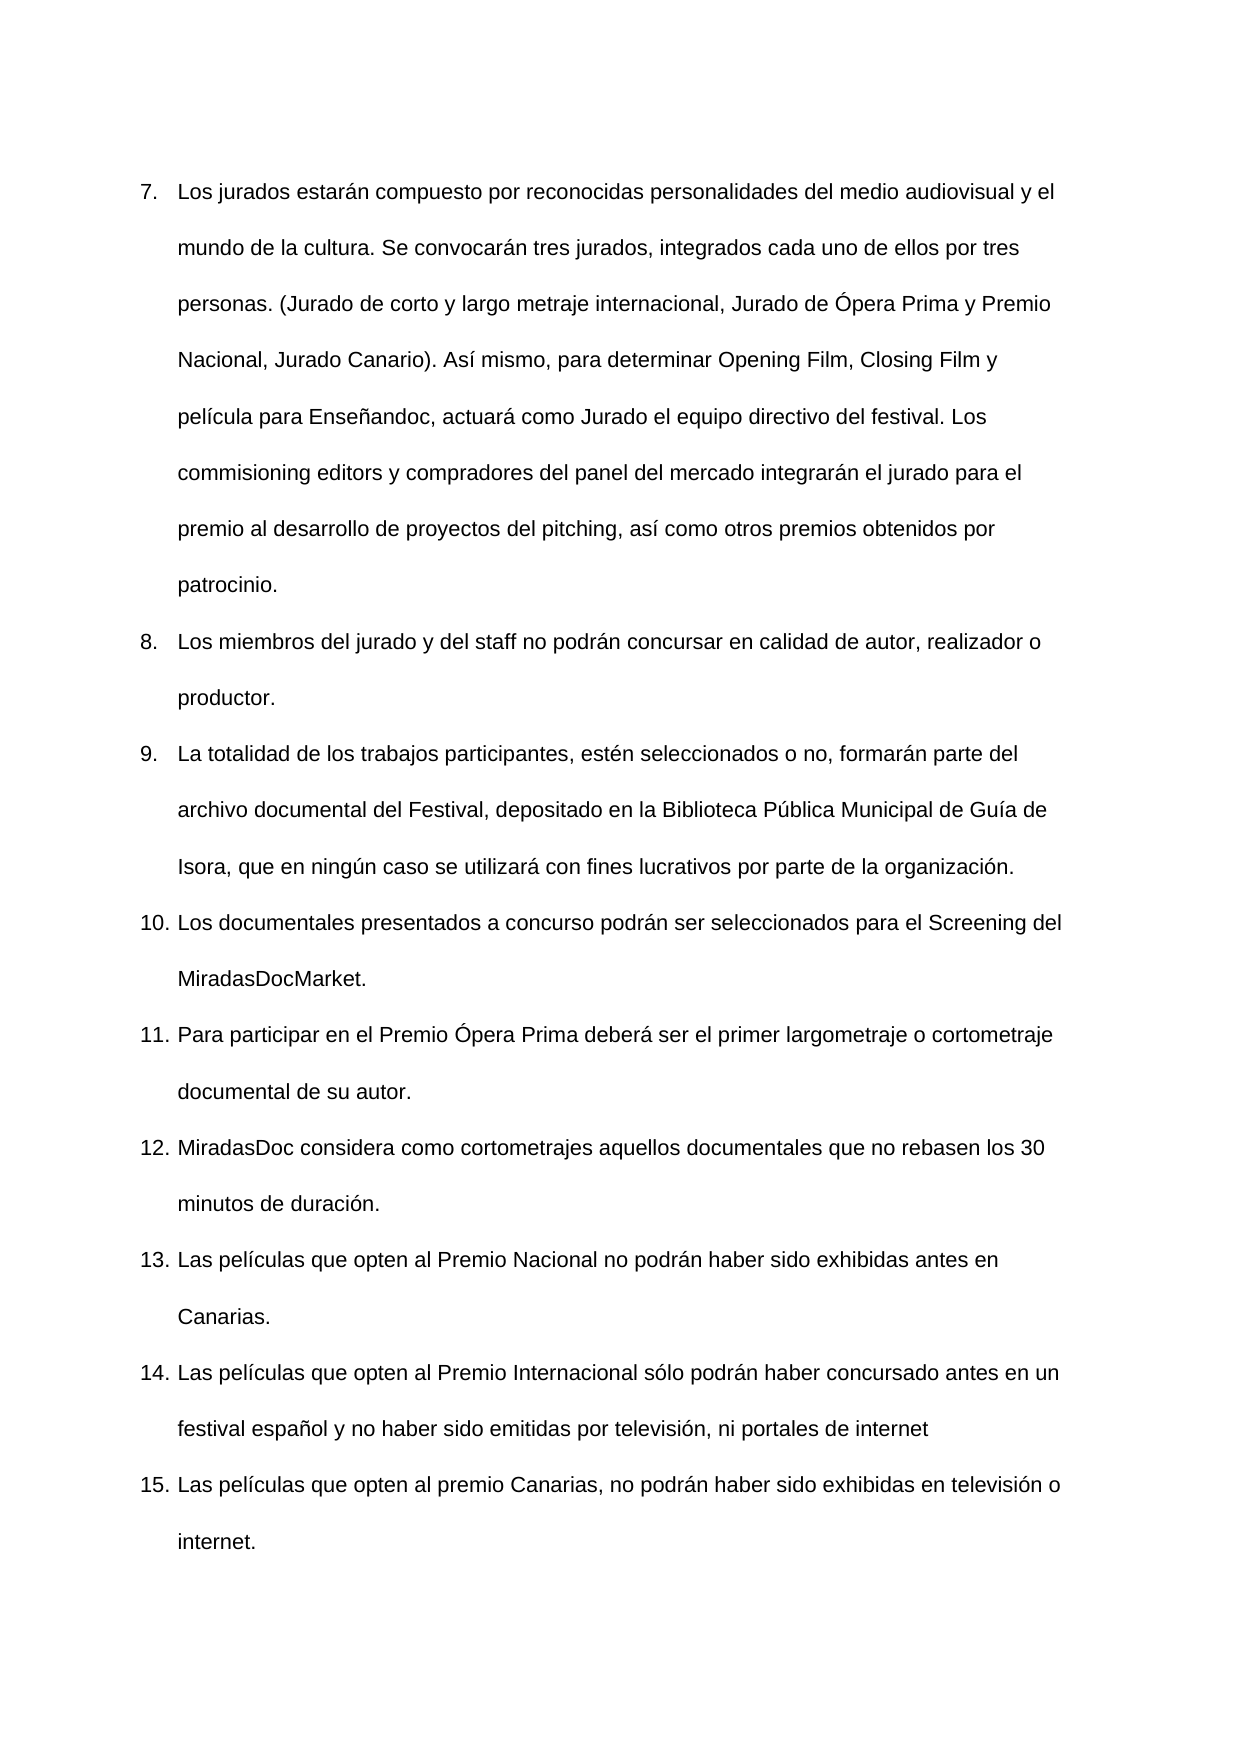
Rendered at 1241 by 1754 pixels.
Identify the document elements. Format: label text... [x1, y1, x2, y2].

list MiradasDoc considera como cortometrajes aquellos documentales que no rebasen los 30 minutos de duración. [140, 1104, 1063, 1216]
list Los miembros del jurado y del staff no podrán concursar en calidad de autor, realizador o productor. [140, 598, 1063, 710]
list Las películas que opten al Premio Internacional sólo podrán haber concursado antes en un festival español y no haber sido emitidas por televisión, ni portales de internet [140, 1329, 1063, 1441]
list Los documentales presentados a concurso podrán ser seleccionados para el Screening del MiradasDocMarket. [140, 879, 1063, 991]
list La totalidad de los trabajos participantes, estén seleccionados o no, formarán parte del archivo documental del Festival, depositado en la Biblioteca Pública Municipal de Guía de Isora, que en ningún caso se utilizará con fines lucrativos por parte de la organización. [140, 710, 1063, 879]
list Las películas que opten al premio Canarias, no podrán haber sido exhibidas en televisión o internet. [140, 1441, 1063, 1554]
list Para participar en el Premio Ópera Prima deberá ser el primer largometraje o cortometraje documental de su autor. [140, 991, 1063, 1104]
list Los jurados estarán compuesto por reconocidas personalidades del medio audiovisual y el mundo de la cultura. Se convocarán tres jurados, integrados cada uno de ellos por tres personas. (Jurado de corto y largo metraje internacional, Jurado de Ópera Prima y Premio Nacional, Jurado Canario). Así mismo, para determinar Opening Film, Closing Film y película para Enseñandoc, actuará como Jurado el equipo directivo del festival. Los commisioning editors y compradores del panel del mercado integrarán el jurado para el premio al desarrollo de proyectos del pitching, así como otros premios obtenidos por patrocinio. [140, 148, 1063, 598]
list Las películas que opten al Premio Nacional no podrán haber sido exhibidas antes en Canarias. [140, 1216, 1063, 1329]
